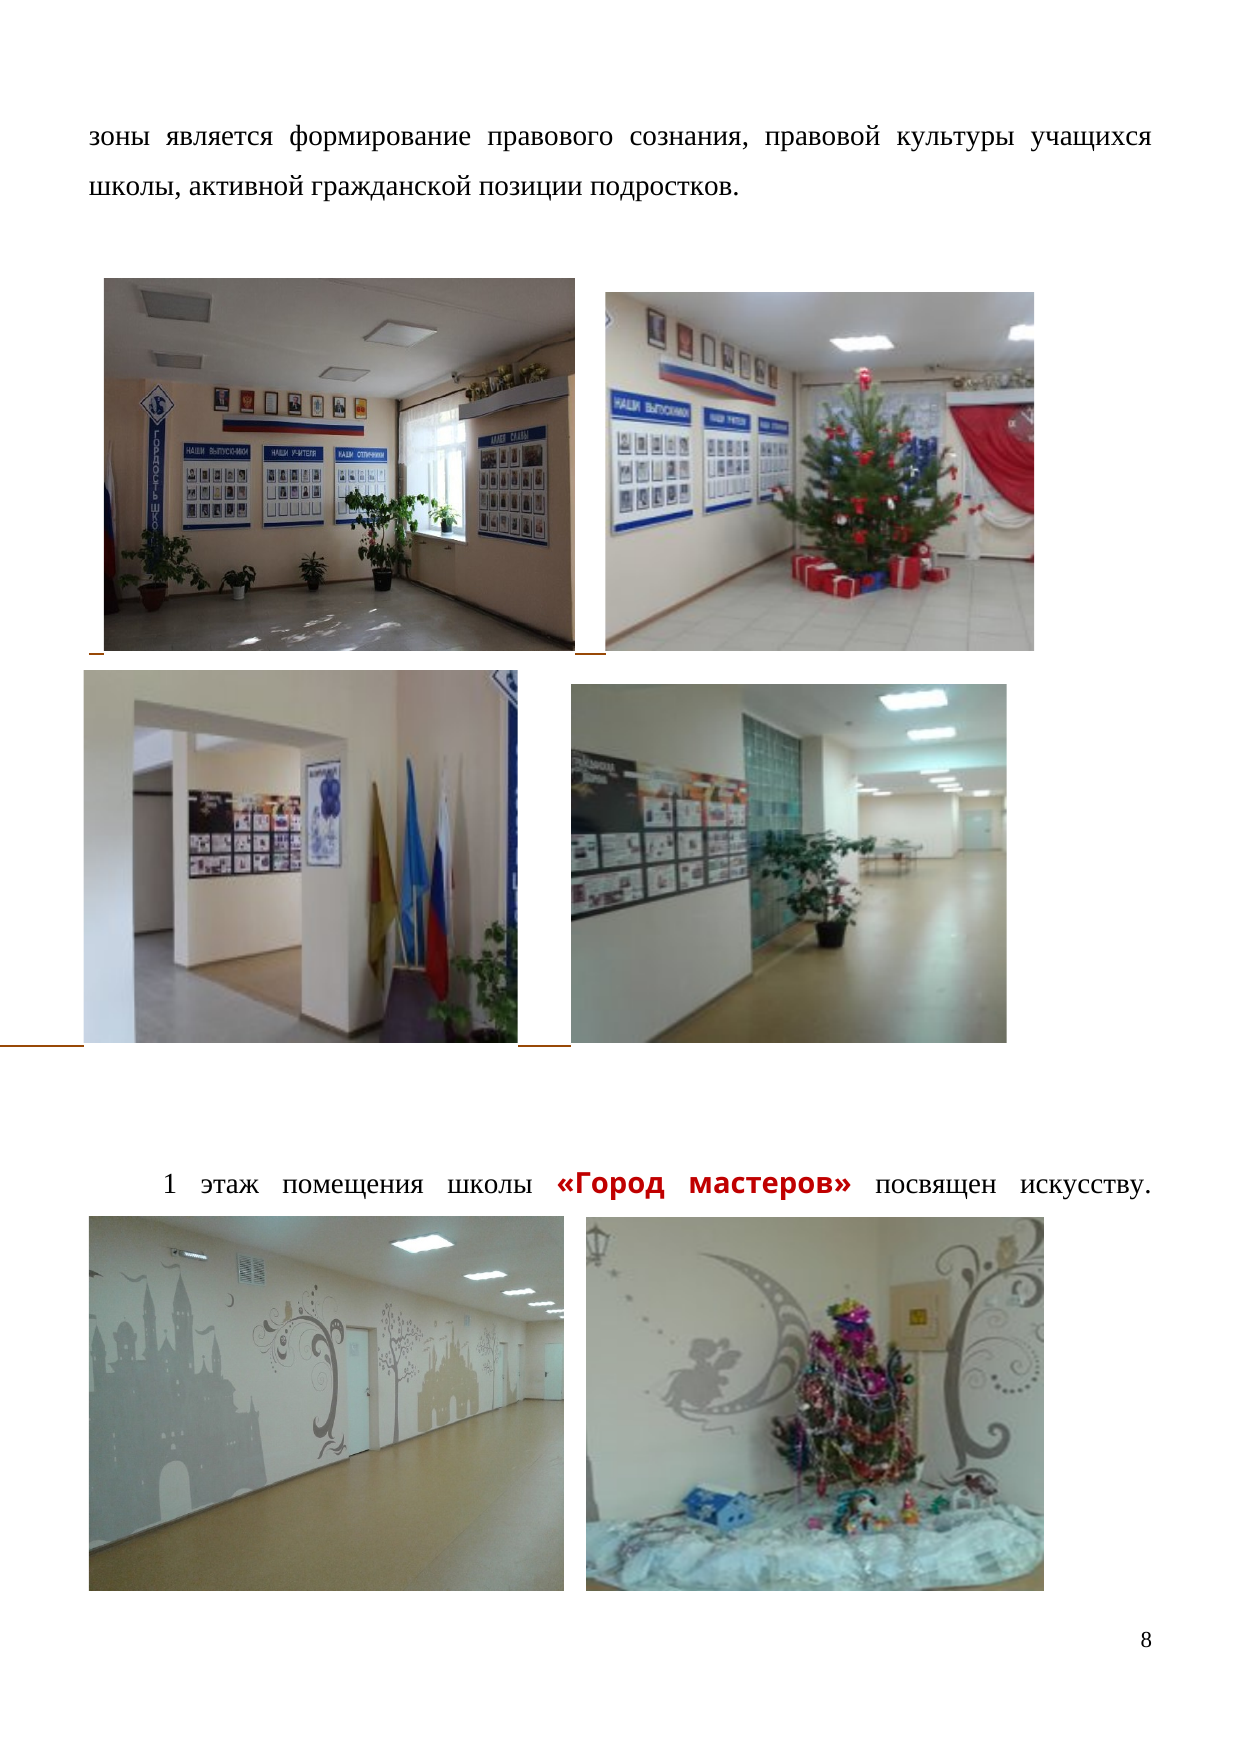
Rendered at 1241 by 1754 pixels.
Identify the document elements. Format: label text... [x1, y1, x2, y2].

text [89, 118, 1152, 202]
picture [83, 670, 518, 1043]
picture [88, 1216, 564, 1591]
picture [605, 292, 1035, 651]
picture [103, 278, 575, 651]
picture [571, 684, 1007, 1043]
picture [586, 1217, 1044, 1591]
